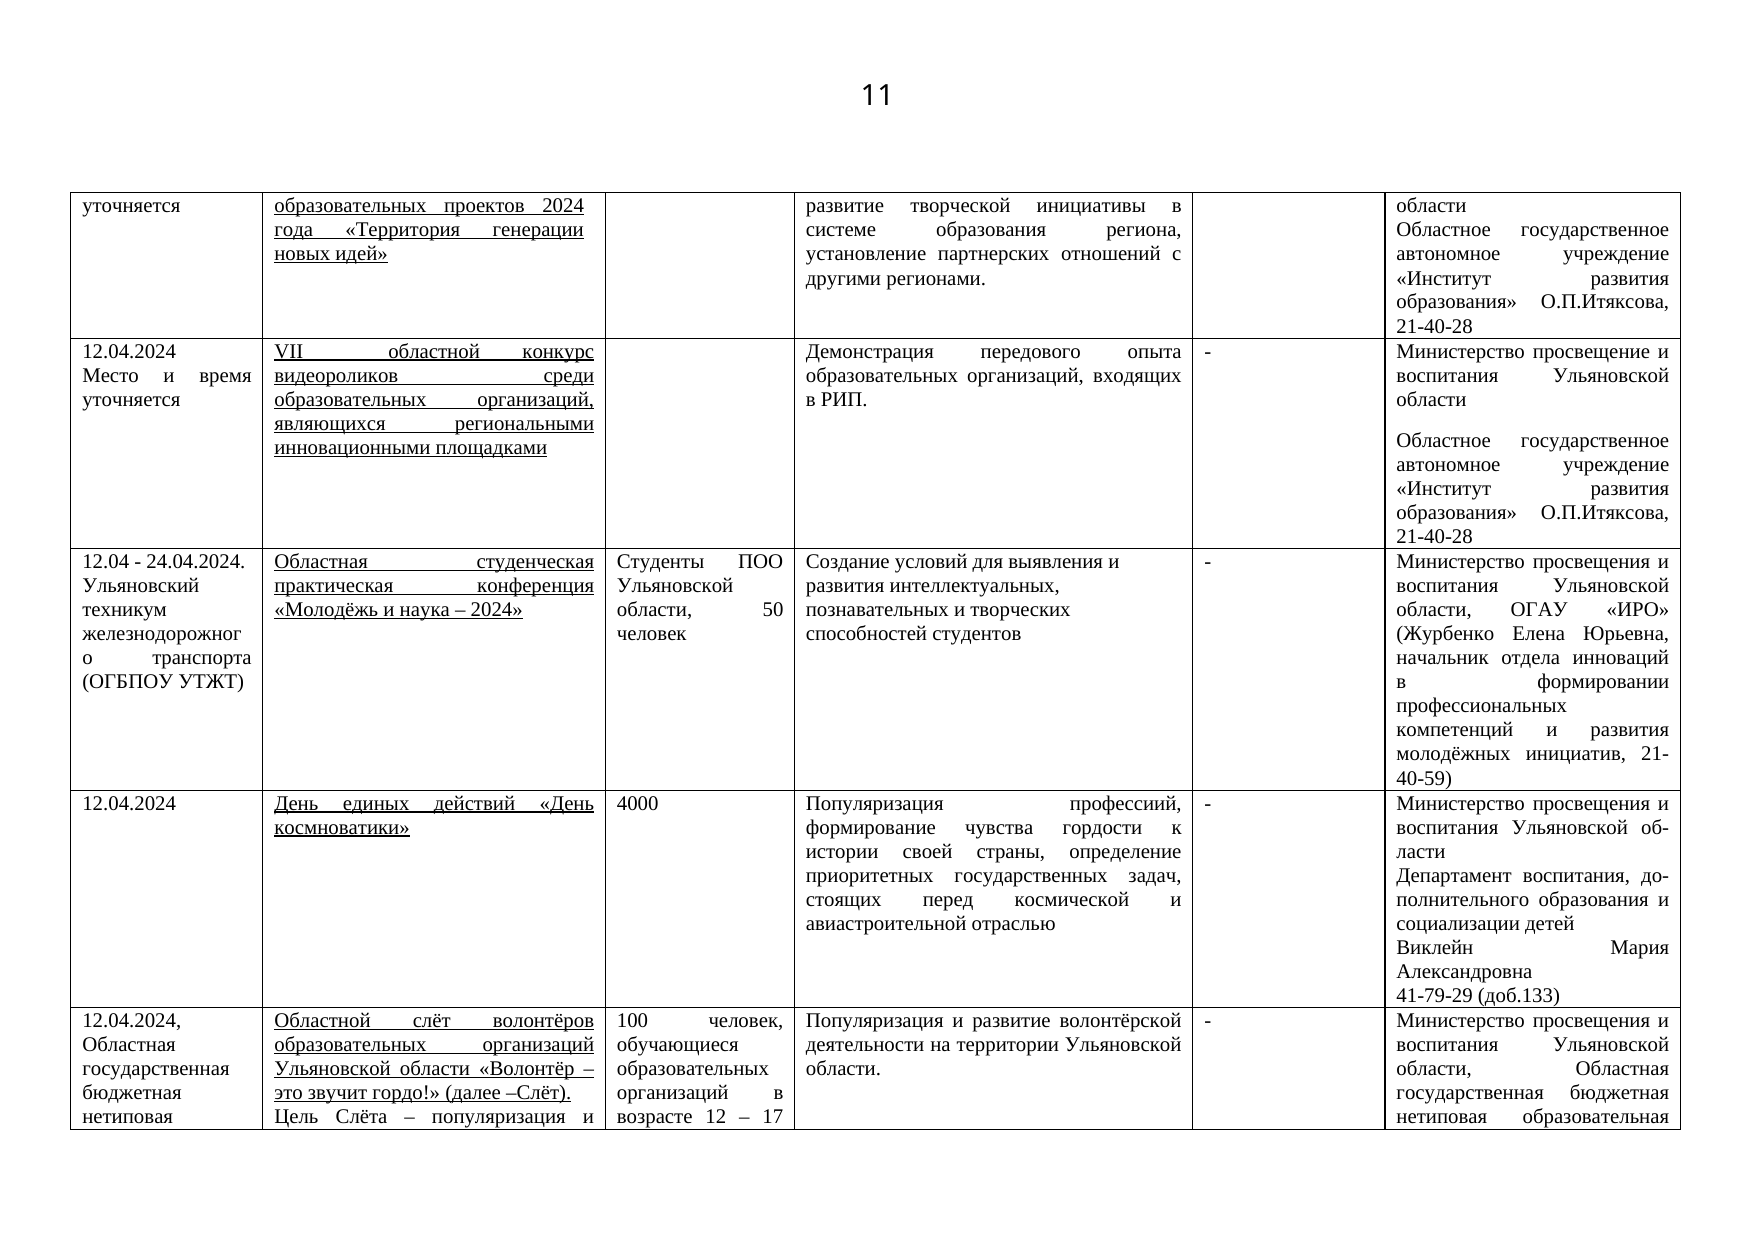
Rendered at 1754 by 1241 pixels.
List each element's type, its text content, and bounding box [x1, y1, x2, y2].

table_cell Создание условий для выявления и развития интеллектуальных, познавательных и творческих способностей студентов [795, 549, 1192, 789]
table_cell [606, 193, 794, 338]
table_cell VII областной конкурс видеороликов среди образовательных организаций, являющихся региональными инновационными площадками [263, 339, 605, 548]
table_cell 12.04.2024 Место и время уточняется [71, 339, 262, 548]
table_cell Демонстрация передового опыта образовательных организаций, входящих в РИП. [795, 339, 1192, 548]
table_cell - [1193, 549, 1384, 789]
table_cell Министерство просвещения и воспитания Ульяновской области, ОГАУ «ИРО» (Журбенко Елена Юрьевна, начальник отдела инноваций в формировании профессиональных компетенций и развития молодёжных инициатив, 21-40-59) [1386, 549, 1680, 789]
table_cell Областная студенческая практическая конференция «Молодёжь и наука – 2024» [263, 549, 605, 789]
table_cell - [1193, 791, 1384, 1007]
table_cell 12.04 - 24.04.2024. Ульяновский техникум железнодорожного транспорта (ОГБПОУ УТЖТ) [71, 549, 262, 789]
table_cell Министерство просвещения и воспитания Ульяновской об-ласти Департамент воспитания, до-полнительного образования и социализации детей Виклейн Мария Александровна 41-79-29 (доб.133) [1386, 791, 1680, 1007]
table_cell 12.04.2024 [71, 791, 262, 1007]
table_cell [795, 193, 1192, 338]
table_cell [263, 193, 605, 338]
table_cell - [1193, 193, 1384, 338]
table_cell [1386, 193, 1680, 338]
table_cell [71, 193, 262, 338]
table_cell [263, 1008, 605, 1128]
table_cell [71, 1008, 262, 1128]
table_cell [606, 1008, 794, 1128]
table_cell Студенты ПОО Ульяновской области, 50 человек [606, 549, 794, 789]
table_cell - [1193, 339, 1384, 548]
table_cell [606, 339, 794, 548]
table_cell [1386, 1008, 1680, 1128]
table_cell - [1193, 1008, 1384, 1128]
table_cell День единых действий «День космноватики» [263, 791, 605, 1007]
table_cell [795, 1008, 1192, 1128]
table_cell 4000 [606, 791, 794, 1007]
table_cell Популяризация профессиий, формирование чувства гордости к истории своей страны, определение приоритетных государственных задач, стоящих перед космической и авиастроительной отраслью [795, 791, 1192, 1007]
